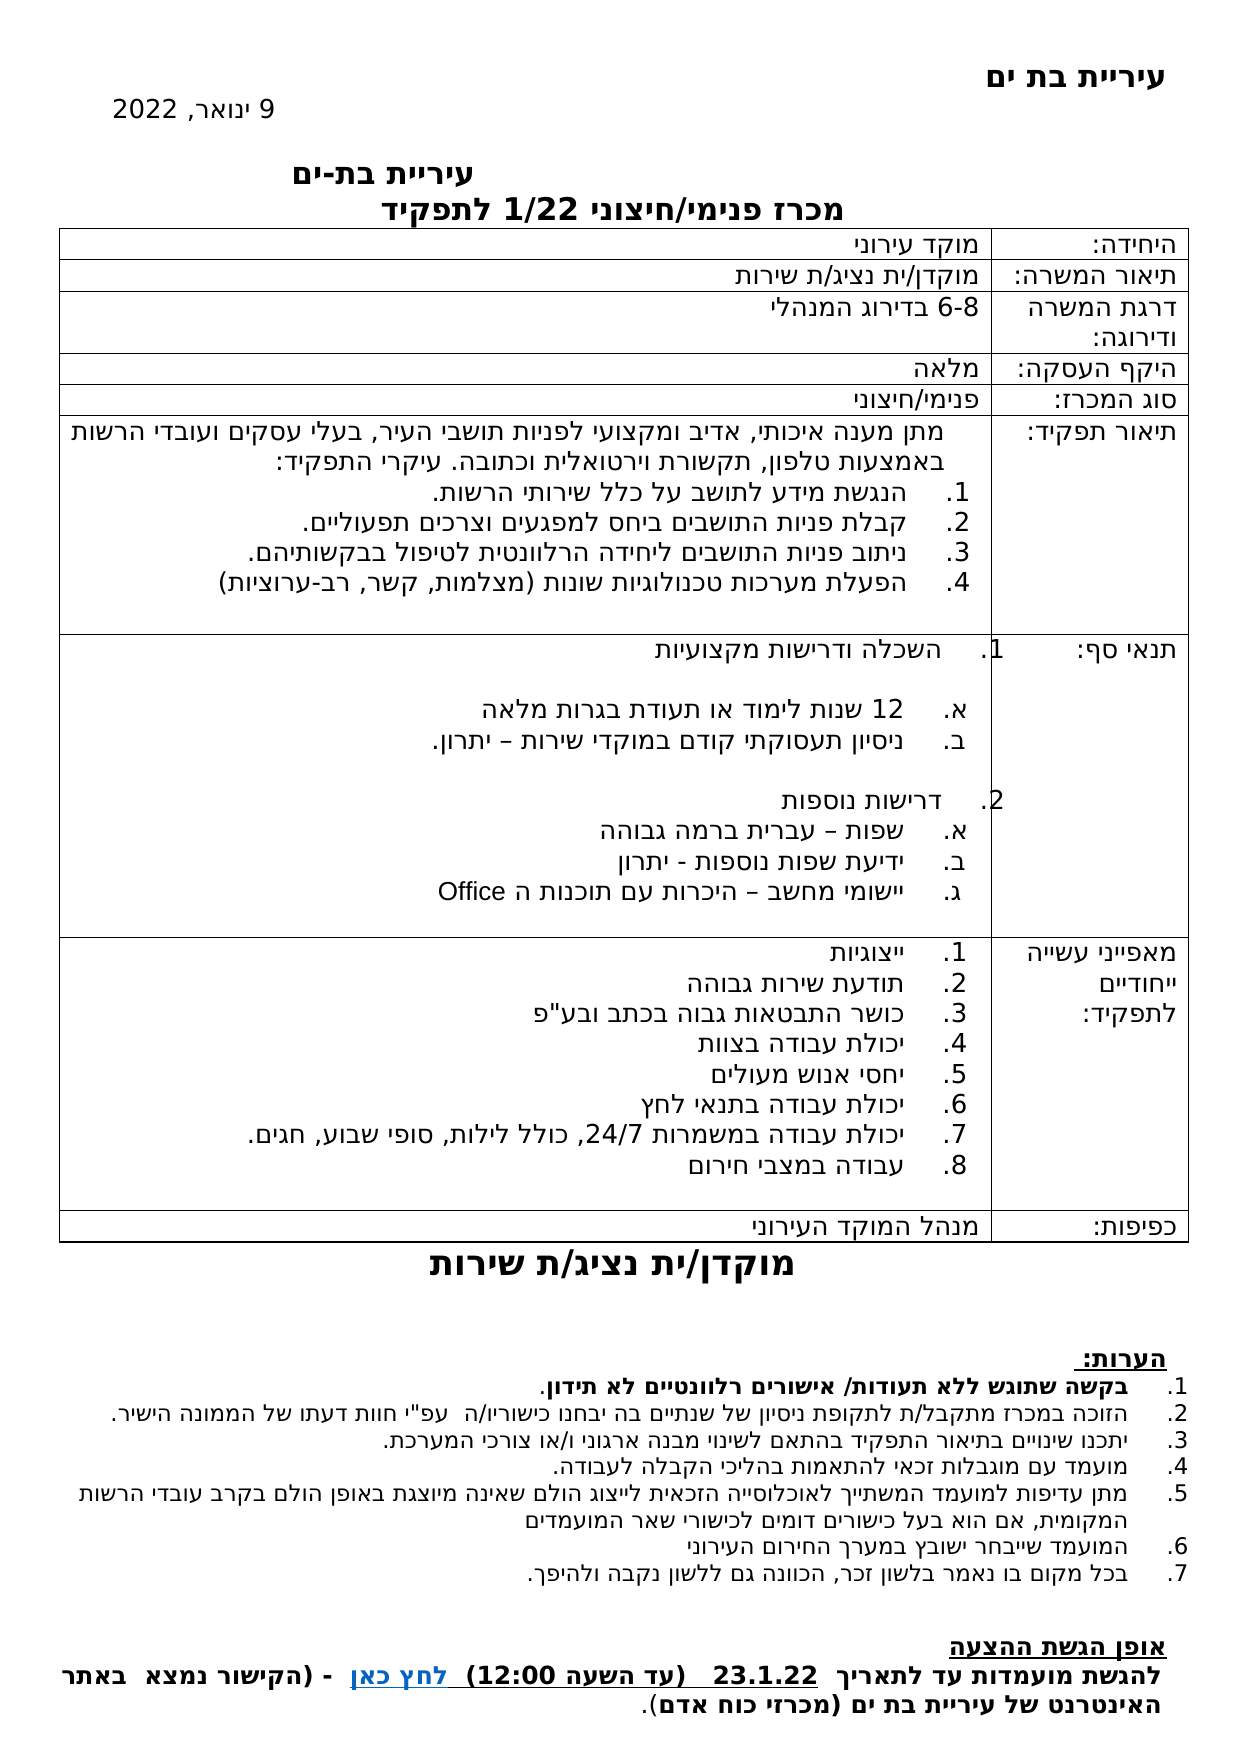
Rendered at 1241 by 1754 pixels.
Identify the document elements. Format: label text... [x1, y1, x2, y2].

list המועמד שייבחר ישובץ במערך החירום העירוני [59, 1533, 1167, 1560]
table_cell היקף העסקה: [992, 354, 1188, 384]
table_header היחידה: [992, 229, 1188, 259]
text מוקדן/ית נציג/ת שירות [59, 1243, 1167, 1284]
subtitle מכרז פנימי/חיצוני 1/22 לתפקיד [59, 192, 1167, 228]
table_cell תנאי סף: [992, 635, 1188, 937]
subtitle אופן הגשת ההצעה [59, 1632, 1167, 1662]
table_cell השכלה ודרישות מקצועיות 12 שנות לימוד או תעודת בגרות מלאה ניסיון תעסוקתי קודם במוקדי שירות – יתרון. דרישות נוספות שפות – עברית ברמה גבוהה ידיעת שפות נוספות - יתרון יישומי מחשב – היכרות עם תוכנות ה Office [60, 635, 991, 937]
list מועמד עם מוגבלות זכאי להתאמות בהליכי הקבלה לעבודה. [59, 1453, 1167, 1480]
table_cell ייצוגיות תודעת שירות גבוהה כושר התבטאות גבוה בכתב ובע"פ יכולת עבודה בצוות יחסי אנוש מעולים יכולת עבודה בתנאי לחץ יכולת עבודה במשמרות 24/7, כולל לילות, סופי שבוע, חגים. עבודה במצבי חירום [60, 938, 991, 1210]
list יתכנו שינויים בתיאור התפקיד בהתאם לשינוי מבנה ארגוני ו/או צורכי המערכת. [59, 1427, 1167, 1453]
table_cell מאפייני עשייה ייחודיים לתפקיד: [992, 938, 1188, 1210]
table_cell 6-8 בדירוג המנהלי [60, 292, 991, 352]
table_cell מתן מענה איכותי, אדיב ומקצועי לפניות תושבי העיר, בעלי עסקים ועובדי הרשות באמצעות טלפון, תקשורת וירטואלית וכתובה. עיקרי התפקיד: הנגשת מידע לתושב על כלל שירותי הרשות. קבלת פניות התושבים ביחס למפגעים וצרכים תפעוליים. ניתוב פניות התושבים ליחידה הרלוונטית לטיפול בבקשותיהם. הפעלת מערכות טכנולוגיות שונות (מצלמות, קשר, רב-ערוציות) [60, 416, 991, 633]
subtitle ‏9 ינואר, 2022 ‏ [59, 95, 1167, 155]
table_cell כפיפות: [992, 1211, 1188, 1241]
table_cell תיאור תפקיד: [992, 416, 1188, 633]
table_cell תיאור המשרה: [992, 260, 1188, 291]
table_cell פנימי/חיצוני [60, 385, 991, 415]
table_cell סוג המכרז: [992, 385, 1188, 415]
list בכל מקום בו נאמר בלשון זכר, הכוונה גם ללשון נקבה ולהיפך. [59, 1560, 1167, 1587]
list להגשת מועמדות עד לתאריך 23.1.22 (עד השעה 12:00) לחץ כאן - (הקישור נמצא באתר האינטרנט של עיריית בת ים (מכרזי כוח אדם). [59, 1662, 1162, 1720]
subtitle הערות: [59, 1344, 1167, 1373]
list בקשה שתוגש ללא תעודות/ אישורים רלוונטיים לא תידון. [59, 1373, 1167, 1400]
table_cell מוקדן/ית נציג/ת שירות [60, 260, 991, 291]
list מתן עדיפות למועמד המשתייך לאוכלוסייה הזכאית לייצוג הולם שאינה מיוצגת באופן הולם בקרב עובדי הרשות המקומית, אם הוא בעל כישורים דומים לכישורי שאר המועמדים [59, 1480, 1167, 1533]
table_cell מלאה [60, 354, 991, 384]
table_cell מנהל המוקד העירוני [60, 1211, 991, 1241]
table_header מוקד עירוני [60, 229, 991, 259]
list הזוכה במכרז מתקבל/ת לתקופת ניסיון של שנתיים בה יבחנו כישוריו/ה עפ"י חוות דעתו של הממונה הישיר. [59, 1400, 1167, 1427]
text עיריית בת-ים [59, 155, 1167, 192]
subtitle עיריית בת ים [59, 58, 1167, 95]
table_cell דרגת המשרה ודירוגה: [992, 292, 1188, 352]
